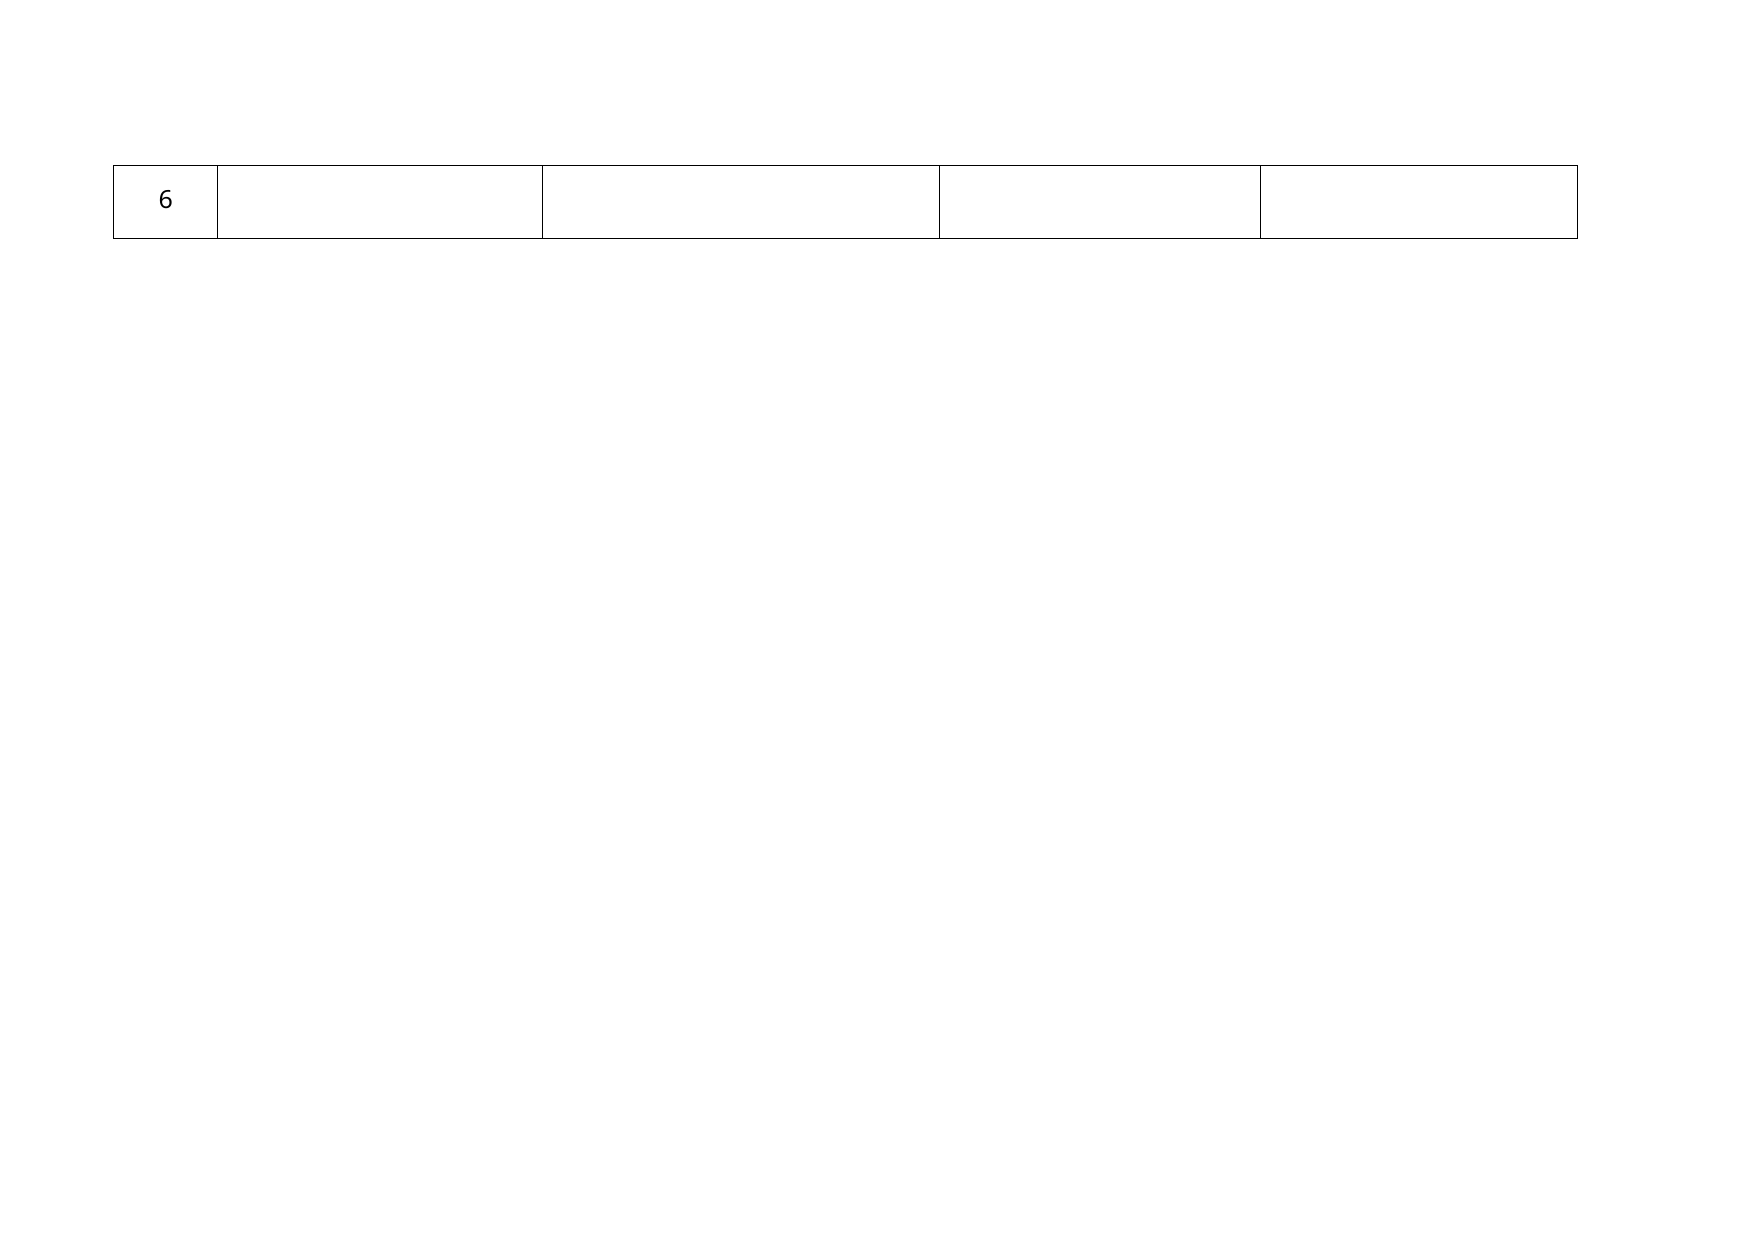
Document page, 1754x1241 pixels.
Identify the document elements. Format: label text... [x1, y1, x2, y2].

table_cell [940, 166, 1260, 237]
table_cell [543, 166, 939, 237]
table_cell 6 [114, 166, 217, 237]
table_cell [1261, 166, 1577, 237]
table_cell [218, 166, 542, 237]
